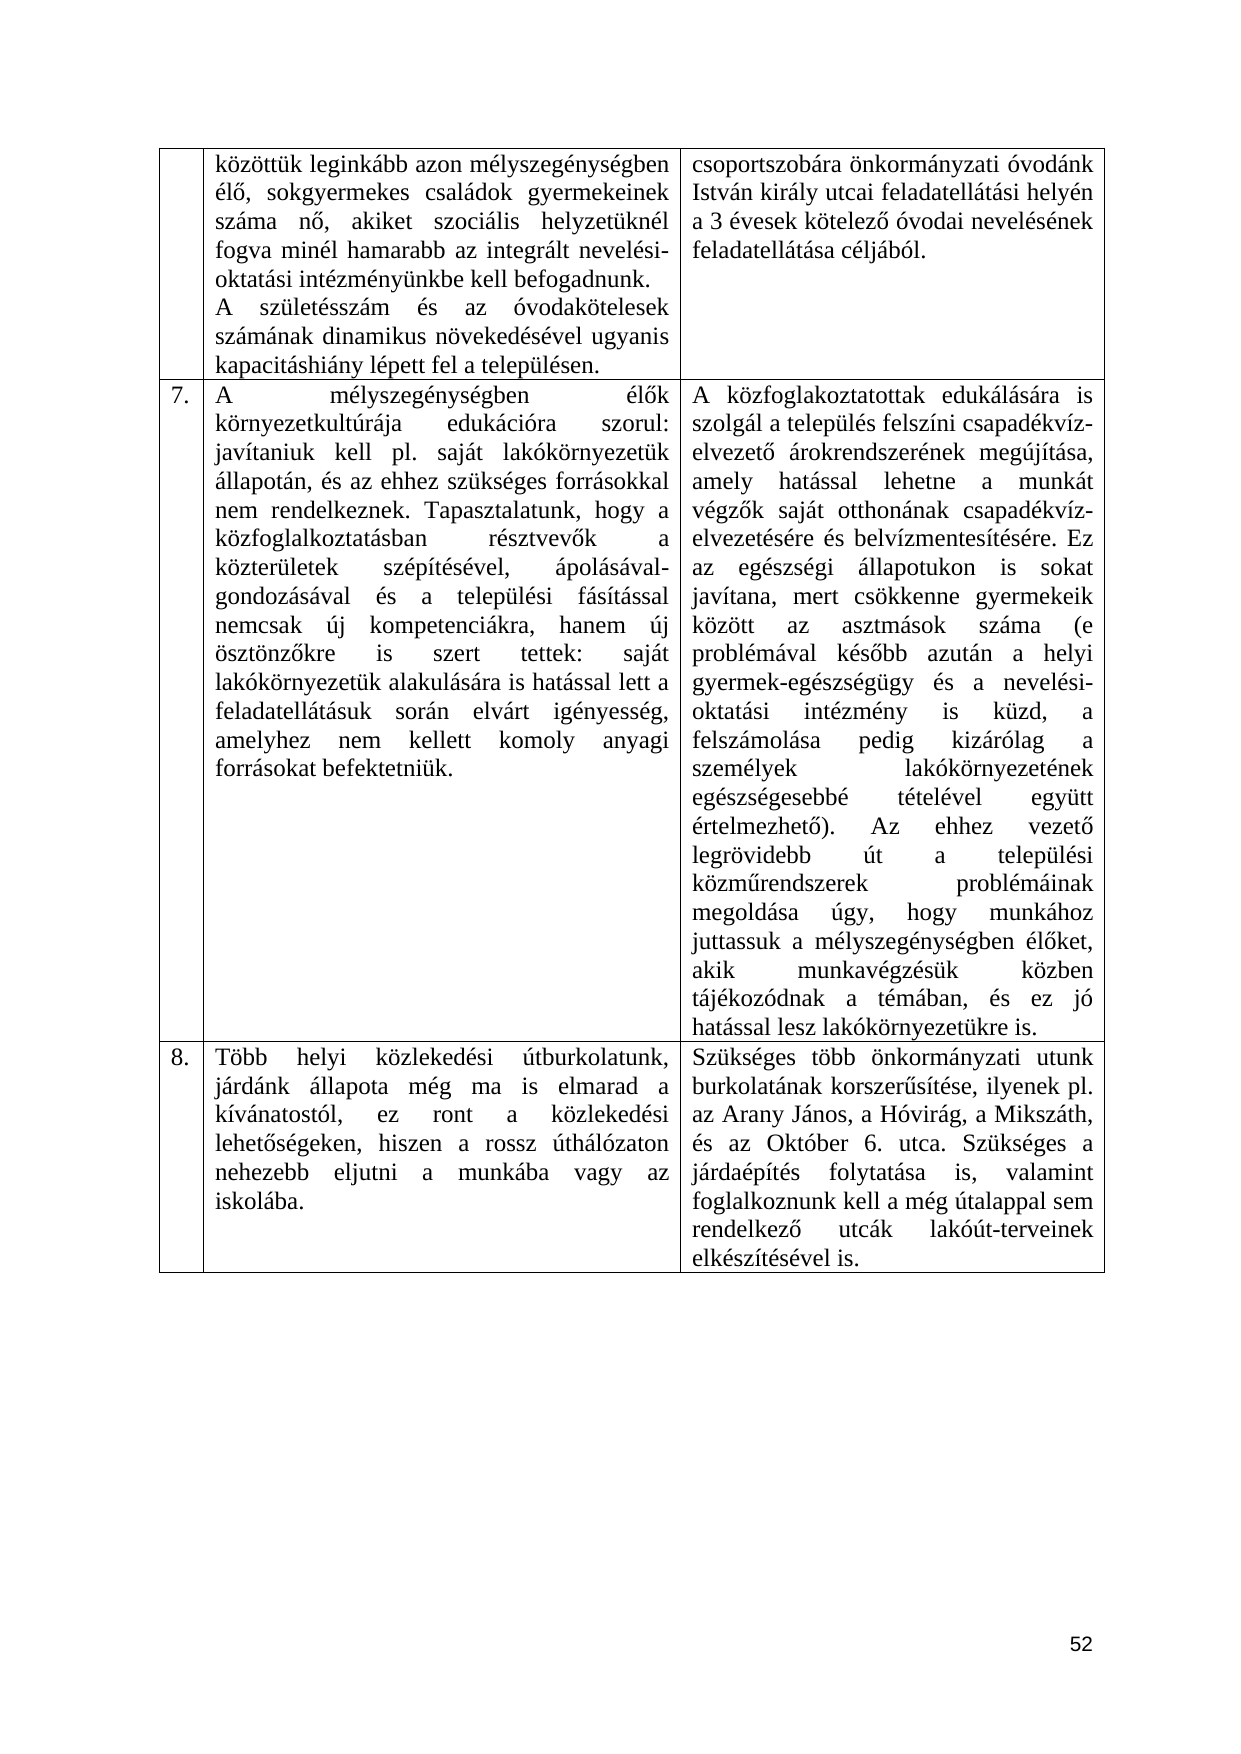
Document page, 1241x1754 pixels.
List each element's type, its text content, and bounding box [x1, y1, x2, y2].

table_cell 8. [160, 1042, 203, 1272]
table_cell A mélyszegénységben élők környezetkultúrája edukációra szorul: javítaniuk kell pl. saját lakókörnyezetük állapotán, és az ehhez szükséges forrásokkal nem rendelkeznek. Tapasztalatunk, hogy a közfoglalkoztatásban résztvevők a közterületek szépítésével, ápolásával-gondozásával és a települési fásítással nemcsak új kompetenciákra, hanem új ösztönzőkre is szert tettek: saját lakókörnyezetük alakulására is hatással lett a feladatellátásuk során elvárt igényesség, amelyhez nem kellett komoly anyagi forrásokat befektetniük. [204, 380, 680, 1041]
table_cell Több helyi közlekedési útburkolatunk, járdánk állapota még ma is elmarad a kívánatostól, ez ront a közlekedési lehetőségeken, hiszen a rossz úthálózaton nehezebb eljutni a munkába vagy az iskolába. [204, 1042, 680, 1272]
table_cell A közfoglakoztatottak edukálására is szolgál a település felszíni csapadékvíz-elvezető árokrendszerének megújítása, amely hatással lehetne a munkát végzők saját otthonának csapadékvíz-elvezetésére és belvízmentesítésére. Ez az egészségi állapotukon is sokat javítana, mert csökkenne gyermekeik között az asztmások száma (e problémával később azután a helyi gyermek-egészségügy és a nevelési-oktatási intézmény is küzd, a felszámolása pedig kizárólag a személyek lakókörnyezetének egészségesebbé tételével együtt értelmezhető). Az ehhez vezető legrövidebb út a települési közműrendszerek problémáinak megoldása úgy, hogy munkához juttassuk a mélyszegénységben élőket, akik munkavégzésük közben tájékozódnak a témában, és ez jó hatással lesz lakókörnyezetükre is. [681, 380, 1104, 1041]
table_cell 7. [160, 380, 203, 1041]
table_cell 6. [160, 149, 203, 379]
table_cell Szükséges több önkormányzati utunk burkolatának korszerűsítése, ilyenek pl. az Arany János, a Hóvirág, a Mikszáth, és az Október 6. utca. Szükséges a járdaépítés folytatása is, valamint foglalkoznunk kell a még útalappal sem rendelkező utcák lakóút-terveinek elkészítésével is. [681, 1042, 1104, 1272]
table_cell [681, 149, 1104, 379]
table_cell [204, 149, 680, 379]
